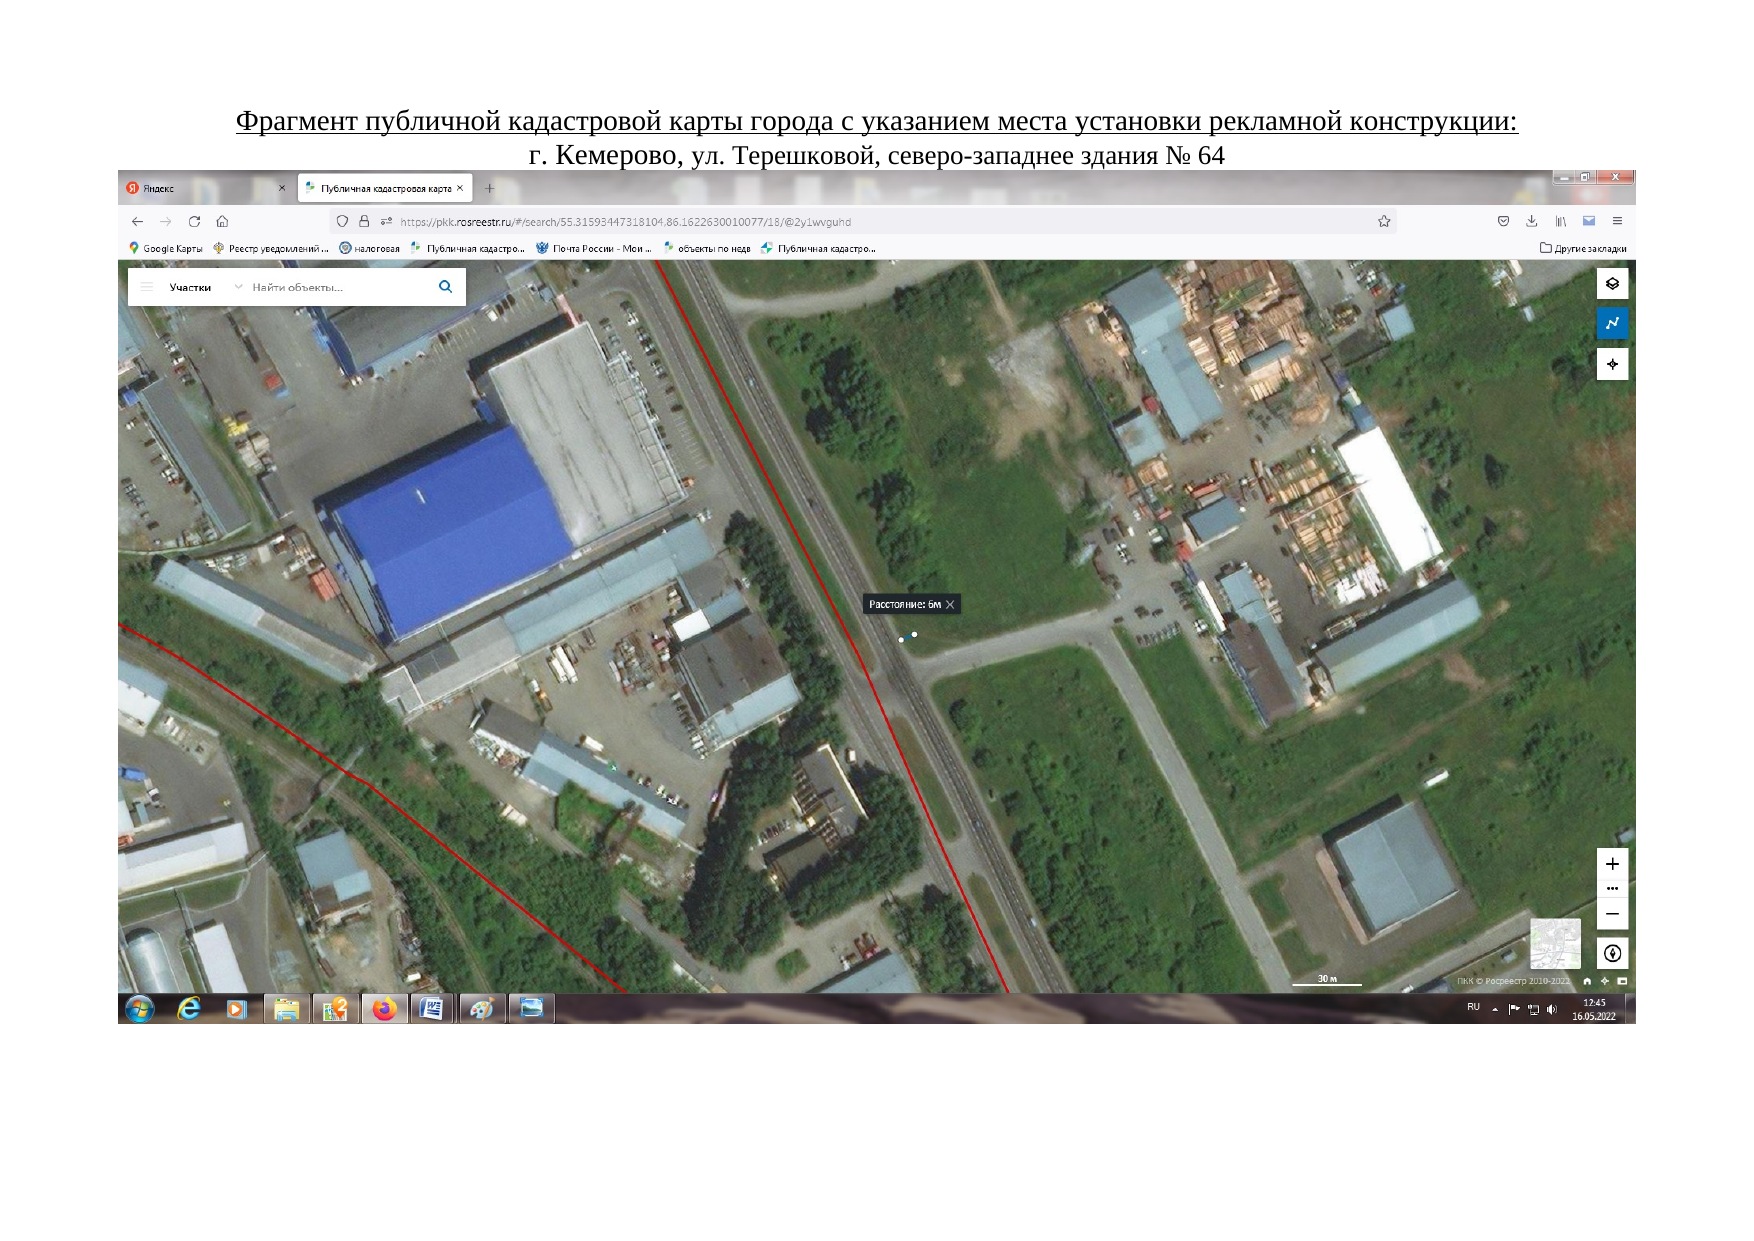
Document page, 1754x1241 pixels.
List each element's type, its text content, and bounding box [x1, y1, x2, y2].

text г. Кемерово, ул. Терешковой, северо-западнее здания № 64 [118, 137, 1636, 170]
text Фрагмент публичной кадастровой карты города с указанием места установки рекламной конструкции: [118, 103, 1636, 137]
picture [118, 170, 1636, 1024]
